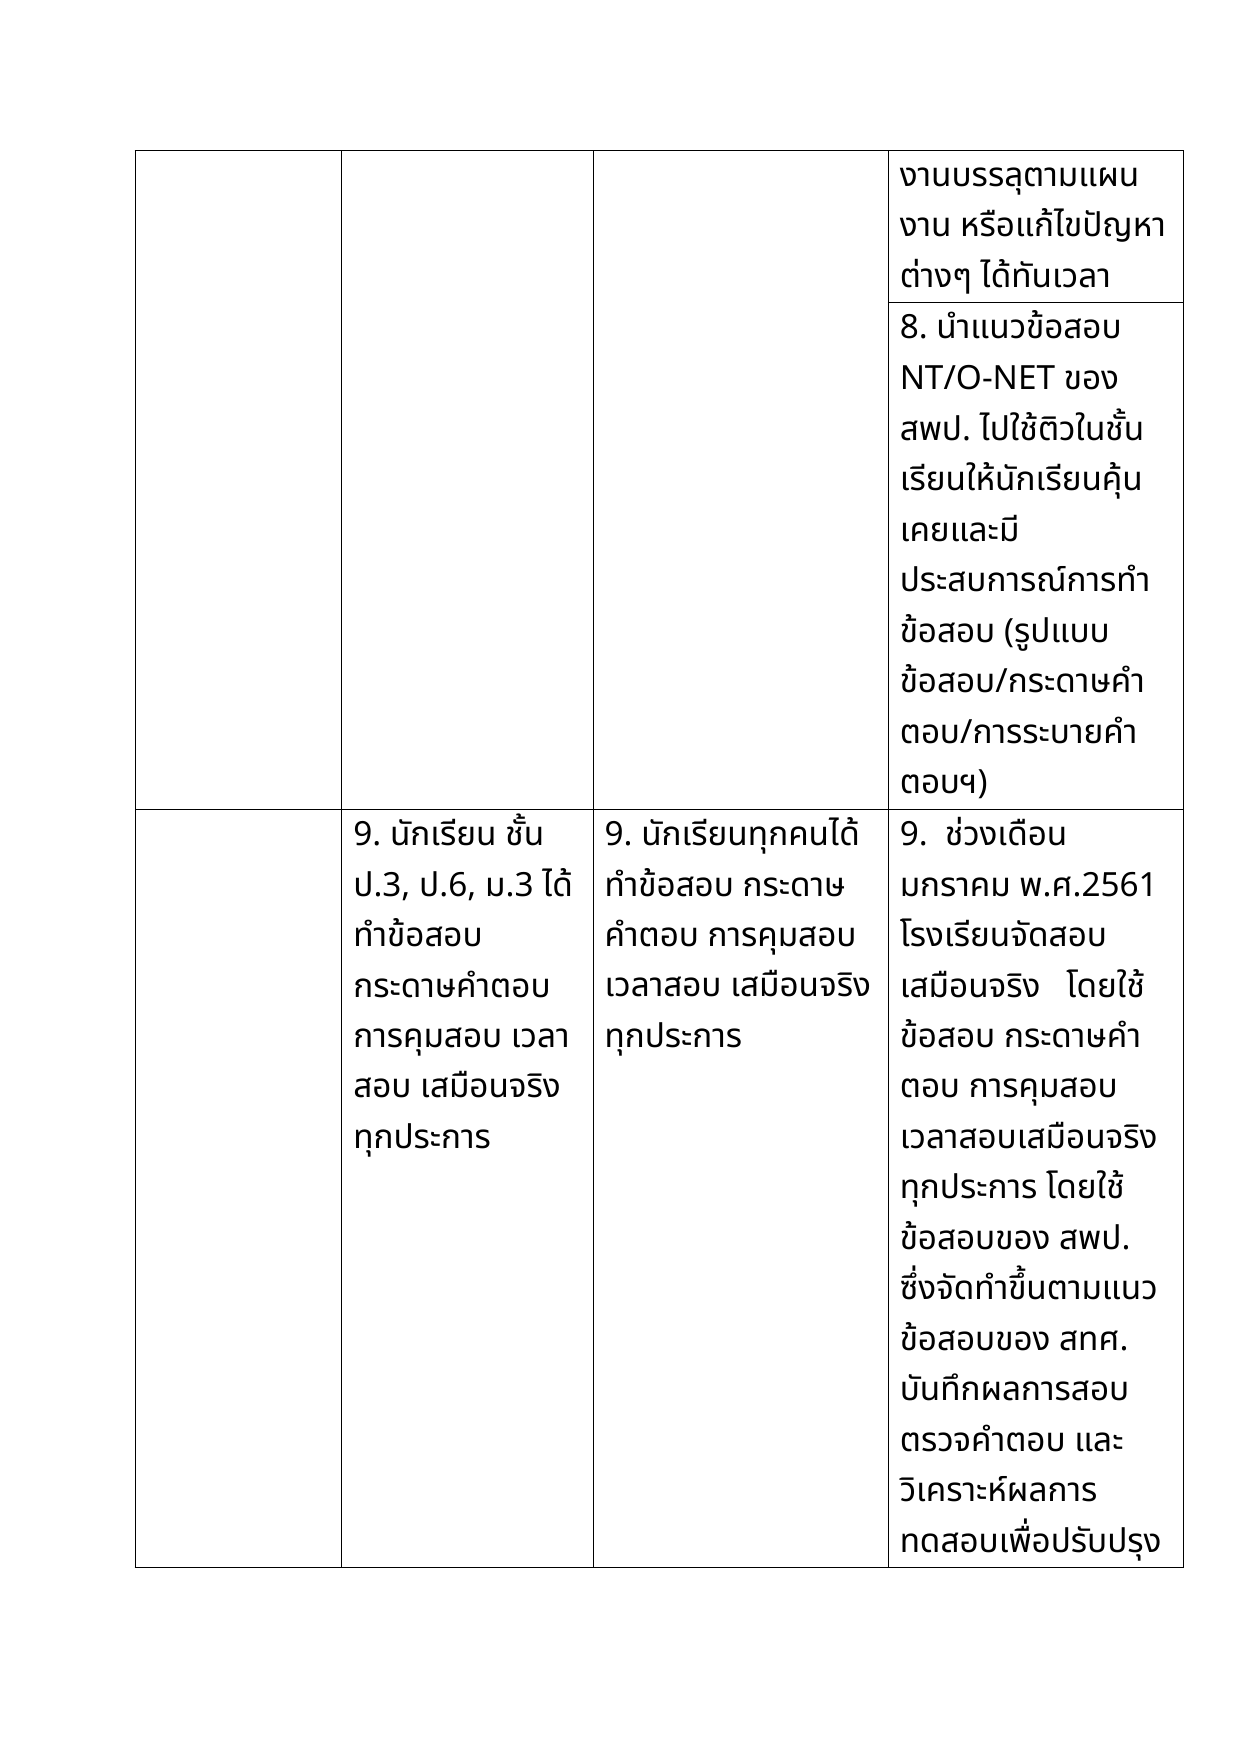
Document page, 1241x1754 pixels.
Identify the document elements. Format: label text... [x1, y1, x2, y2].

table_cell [342, 810, 593, 1567]
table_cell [594, 810, 888, 1567]
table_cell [889, 151, 1183, 302]
table_cell 8. นำแนวข้อสอบ NT/O-NET ของ สพป. ไปใช้ติวในชั้นเรียนให้นักเรียนคุ้นเคยและมีประสบการณ์การทำข้อสอบ (รูปแบบข้อสอบ/กระดาษคำตอบ/การระบายคำตอบฯ) [889, 303, 1183, 809]
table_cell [889, 810, 1183, 1567]
table_cell [136, 810, 341, 1567]
